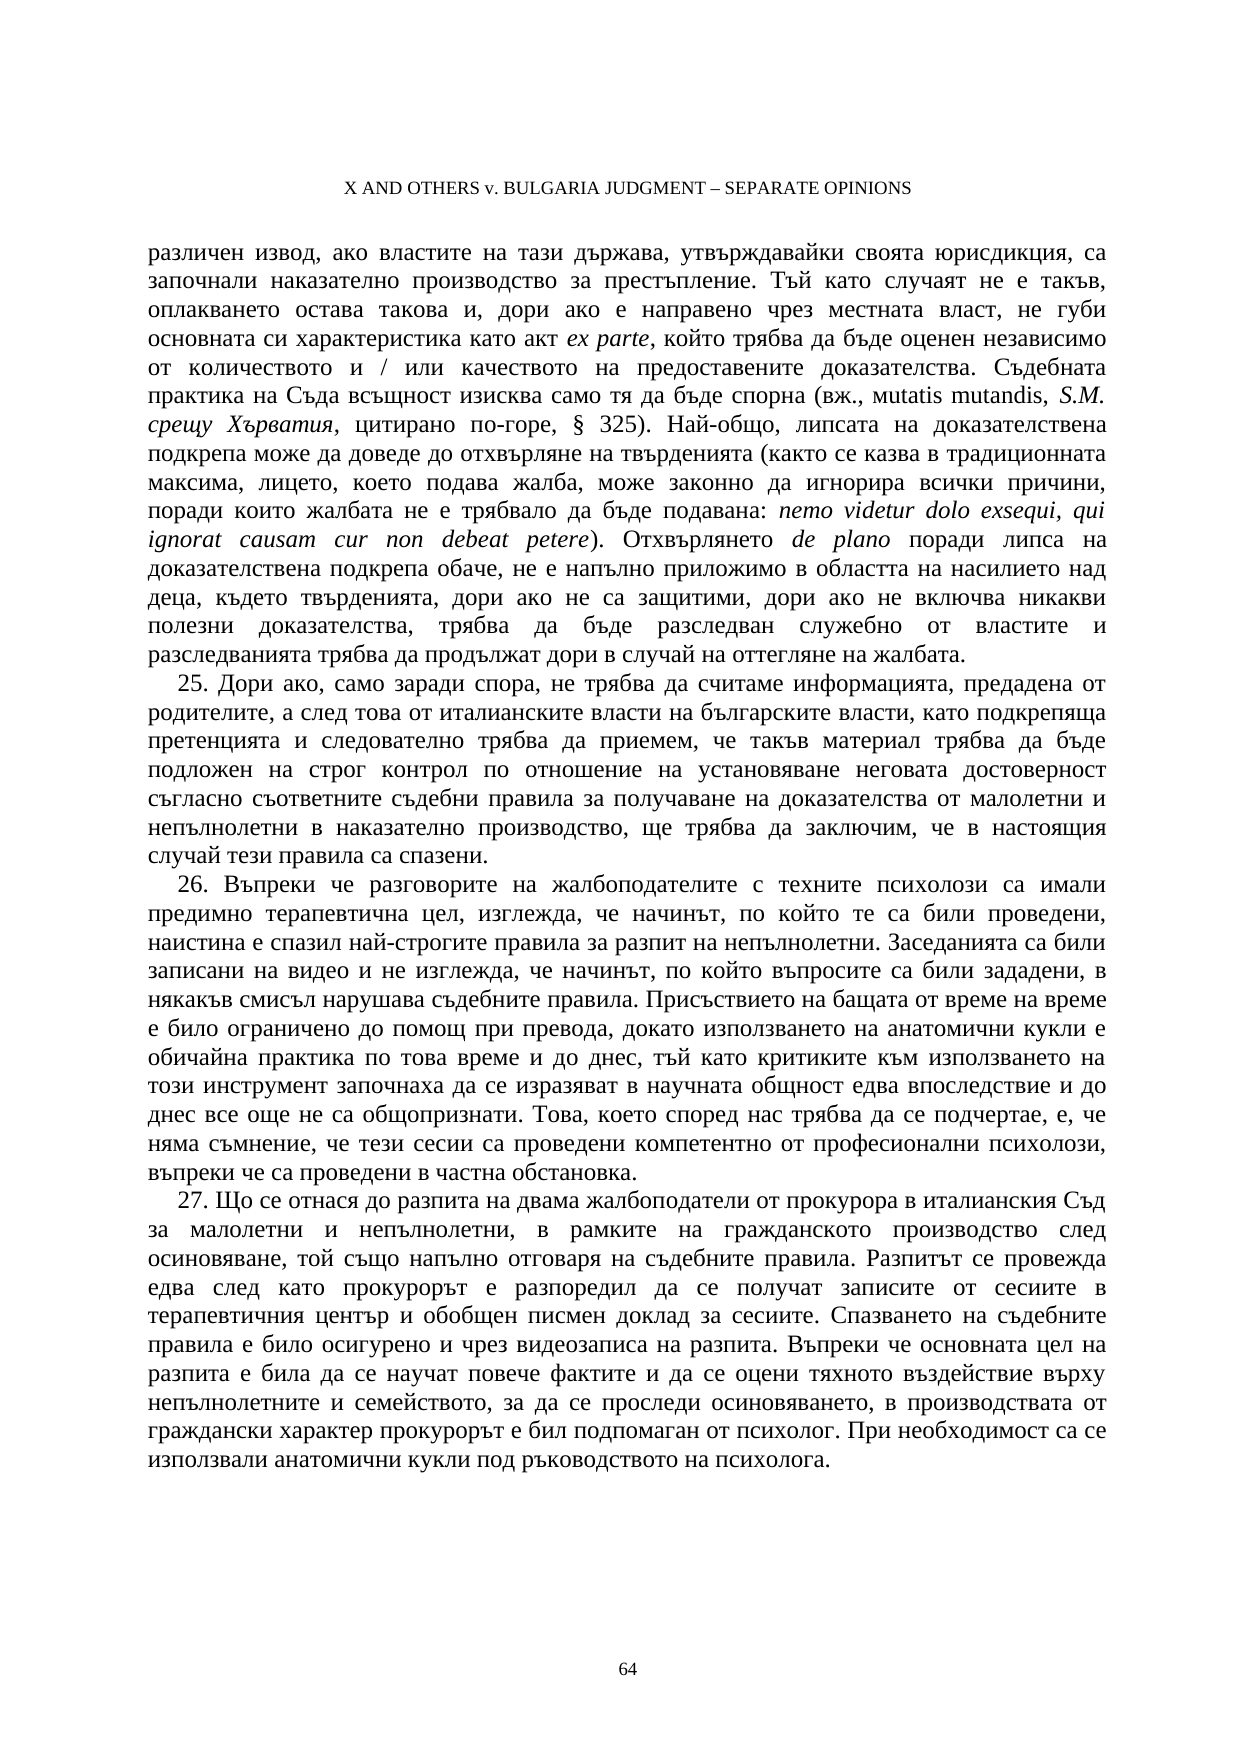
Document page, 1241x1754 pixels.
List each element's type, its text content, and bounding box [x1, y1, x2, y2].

text 25. Дори ако, само заради спора, не трябва да считаме информацията, предадена от родителите, а след това от италианските власти на българските власти, като подкрепяща претенцията и следователно трябва да приемем, че такъв материал трябва да бъде подложен на строг контрол по отношение на установяване неговата достоверност съгласно съответните съдебни правила за получаване на доказателства от малолетни и непълнолетни в наказателно производство, ще трябва да заключим, че в настоящия случай тези правила са спазени. [148, 668, 1107, 869]
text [148, 237, 1107, 668]
text 26. Въпреки че разговорите на жалбоподателите с техните психолози са имали предимно терапевтична цел, изглежда, че начинът, по който те са били проведени, наистина е спазил най-строгите правила за разпит на непълнолетни. Заседанията са били записани на видео и не изглежда, че начинът, по който въпросите са били зададени, в някакъв смисъл нарушава съдебните правила. Присъствието на бащата от време на време е било ограничено до помощ при превода, докато използването на анатомични кукли е обичайна практика по това време и до днес, тъй като критиките към използването на този инструмент започнаха да се изразяват в научната общност едва впоследствие и до днес все още не са общопризнати. Това, което според нас трябва да се подчертае, е, че няма съмнение, че тези сесии са проведени компетентно от професионални психолози, въпреки че са проведени в частна обстановка. [148, 869, 1107, 1186]
text 27. Що се отнася до разпита на двама жалбоподатели от прокурора в италианския Съд за малолетни и непълнолетни, в рамките на гражданското производство след осиновяване, той също напълно отговаря на съдебните правила. Разпитът се провежда едва след като прокурорът е разпоредил да се получат записите от сесиите в терапевтичния център и обобщен писмен доклад за сесиите. Спазването на съдебните правила е било осигурено и чрез видеозаписа на разпита. Въпреки че основната цел на разпита е била да се научат повече фактите и да се оцени тяхното въздействие върху непълнолетните и семейството, за да се проследи осиновяването, в производствата от граждански характер прокурорът е бил подпомаган от психолог. При необходимост са се използвали анатомични кукли под ръководството на психолога. [148, 1186, 1107, 1473]
